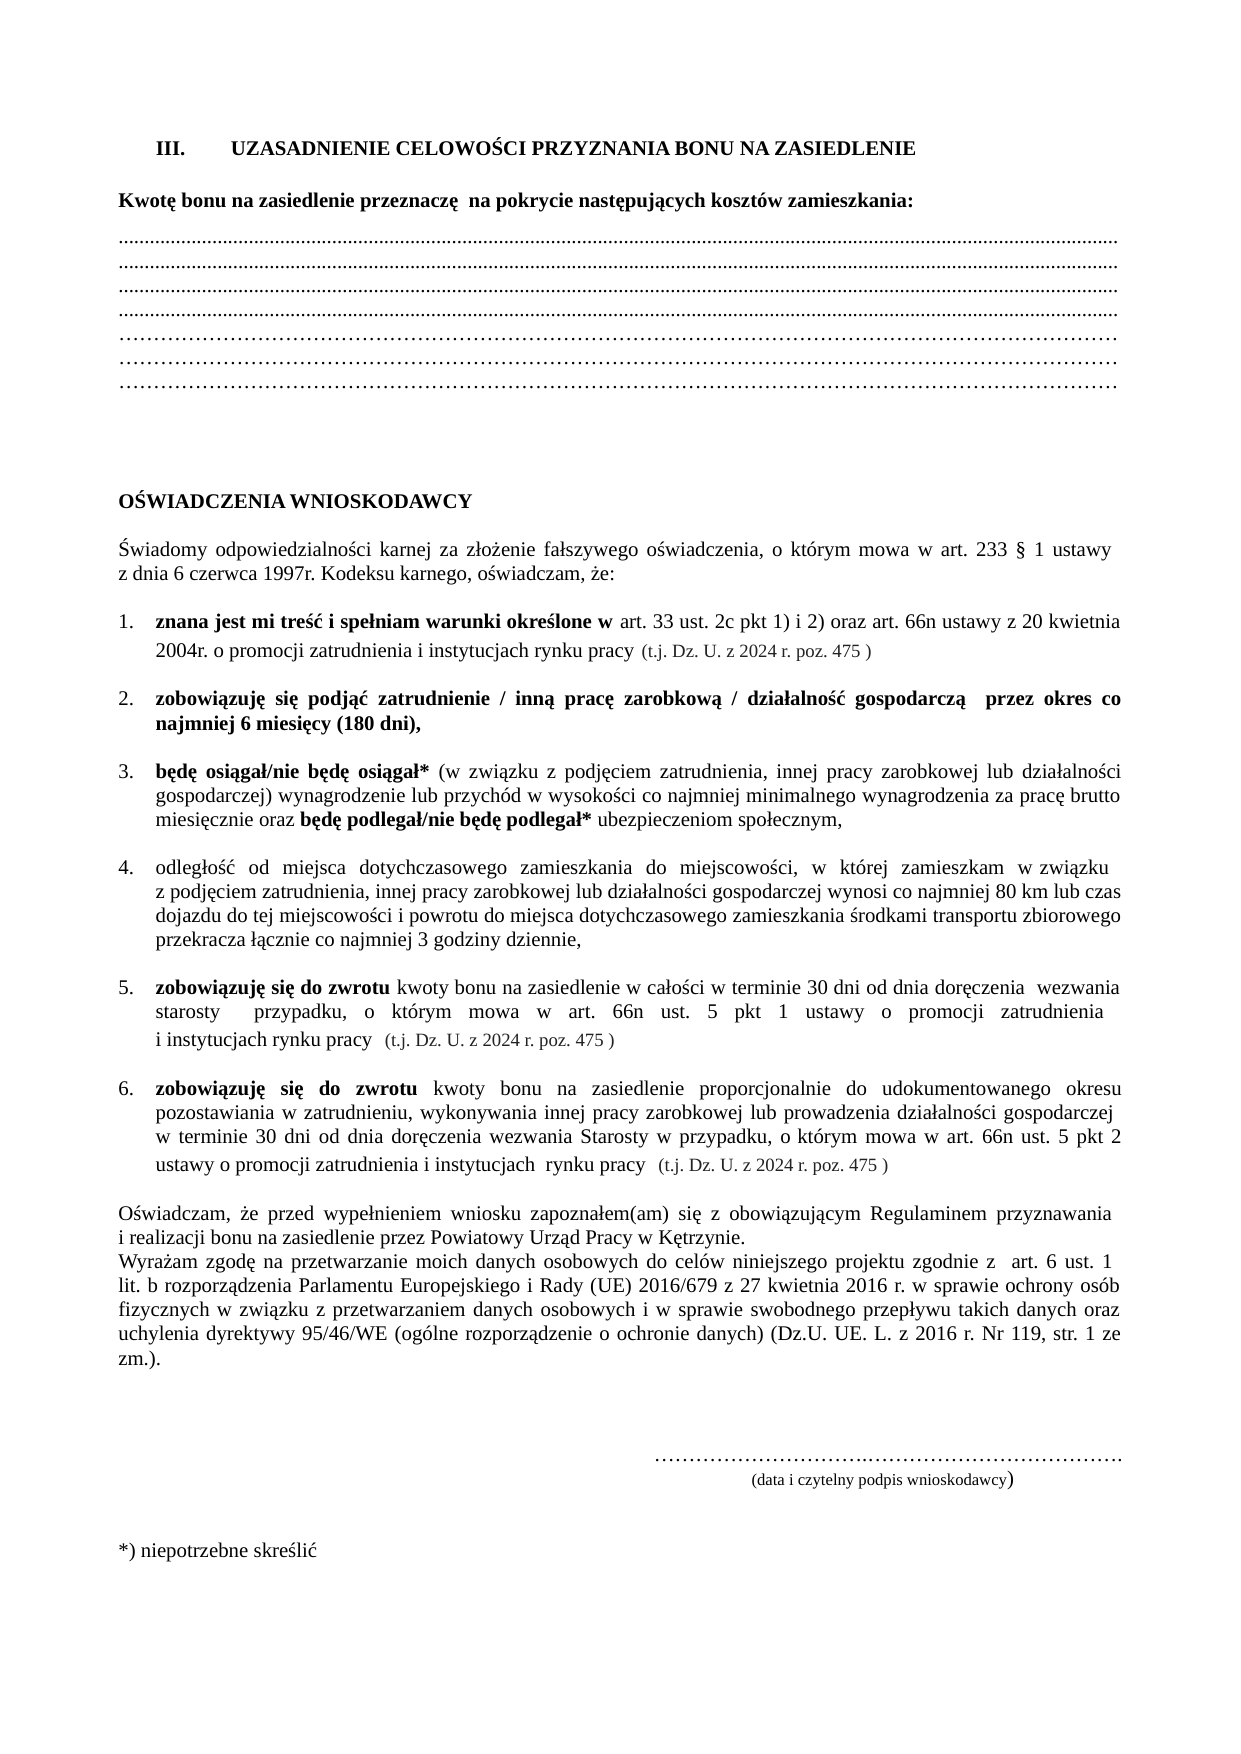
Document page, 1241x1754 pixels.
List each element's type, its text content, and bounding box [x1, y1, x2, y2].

text ………………………….………………………………. [118, 1442, 1122, 1466]
text *) niepotrzebne skreślić [118, 1538, 1122, 1562]
text (data i czytelny podpis wnioskodawcy) [118, 1466, 1122, 1490]
list odległość od miejsca dotychczasowego zamieszkania do miejscowości, w której zamieszkam w związku z podjęciem zatrudnienia, innej pracy zarobkowej lub działalności gospodarczej wynosi co najmniej 80 km lub czas dojazdu do tej miejscowości i powrotu do miejsca dotychczasowego zamieszkania środkami transportu zbiorowego przekracza łącznie co najmniej 3 godziny dziennie, [118, 855, 1122, 951]
text ................................................................................................................................................................................................ [118, 224, 1122, 248]
list znana jest mi treść i spełniam warunki określone w art. 33 ust. 2c pkt 1) i 2) oraz art. 66n ustawy z 20 kwietnia 2004r. o promocji zatrudnienia i instytucjach rynku pracy (t.j. Dz. U. z 2024 r. poz. 475 ) [118, 609, 1122, 662]
text ……………………………………………………………………………………………………………………………………………………………………………………………………………………………………………………………………………………………………………………………………………………………………………………………… [118, 321, 1122, 393]
text Oświadczam, że przed wypełnieniem wniosku zapoznałem(am) się z obowiązującym Regulaminem przyznawania i realizacji bonu na zasiedlenie przez Powiatowy Urząd Pracy w Kętrzynie. [118, 1201, 1122, 1249]
list zobowiązuję się do zwrotu kwoty bonu na zasiedlenie w całości w terminie 30 dni od dnia doręczenia wezwania starosty przypadku, o którym mowa w art. 66n ust. 5 pkt 1 ustawy o promocji zatrudnienia i instytucjach rynku pracy (t.j. Dz. U. z 2024 r. poz. 475 ) [118, 975, 1122, 1052]
text ................................................................................................................................................................................................ [118, 248, 1122, 273]
list zobowiązuję się podjąć zatrudnienie / inną pracę zarobkową / działalność gospodarczą przez okres co najmniej 6 miesięcy (180 dni), [118, 686, 1122, 734]
text Świadomy odpowiedzialności karnej za złożenie fałszywego oświadczenia, o którym mowa w art. 233 § 1 ustawy z dnia 6 czerwca 1997r. Kodeksu karnego, oświadczam, że: [118, 537, 1122, 585]
text ................................................................................................................................................................................................ [118, 297, 1122, 321]
list będę osiągał/nie będę osiągał* (w związku z podjęciem zatrudnienia, innej pracy zarobkowej lub działalności gospodarczej) wynagrodzenie lub przychód w wysokości co najmniej minimalnego wynagrodzenia za pracę brutto miesięcznie oraz będę podlegał/nie będę podlegał* ubezpieczeniom społecznym, [118, 758, 1122, 831]
text OŚWIADCZENIA WNIOSKODAWCY [118, 489, 1122, 513]
list zobowiązuję się do zwrotu kwoty bonu na zasiedlenie proporcjonalnie do udokumentowanego okresu pozostawiania w zatrudnieniu, wykonywania innej pracy zarobkowej lub prowadzenia działalności gospodarczej w terminie 30 dni od dnia doręczenia wezwania Starosty w przypadku, o którym mowa w art. 66n ust. 5 pkt 2 ustawy o promocji zatrudnienia i instytucjach rynku pracy (t.j. Dz. U. z 2024 r. poz. 475 ) [118, 1076, 1122, 1177]
text ................................................................................................................................................................................................ [118, 273, 1122, 297]
text Kwotę bonu na zasiedlenie przeznaczę na pokrycie następujących kosztów zamieszkania: [118, 188, 1122, 212]
list UZASADNIENIE CELOWOŚCI PRZYZNANIA BONU NA ZASIEDLENIE [156, 136, 1122, 160]
text Wyrażam zgodę na przetwarzanie moich danych osobowych do celów niniejszego projektu zgodnie z art. 6 ust. 1 lit. b rozporządzenia Parlamentu Europejskiego i Rady (UE) 2016/679 z 27 kwietnia 2016 r. w sprawie ochrony osób fizycznych w związku z przetwarzaniem danych osobowych i w sprawie swobodnego przepływu takich danych oraz uchylenia dyrektywy 95/46/WE (ogólne rozporządzenie o ochronie danych) (Dz.U. UE. L. z 2016 r. Nr 119, str. 1 ze zm.). [118, 1249, 1122, 1369]
